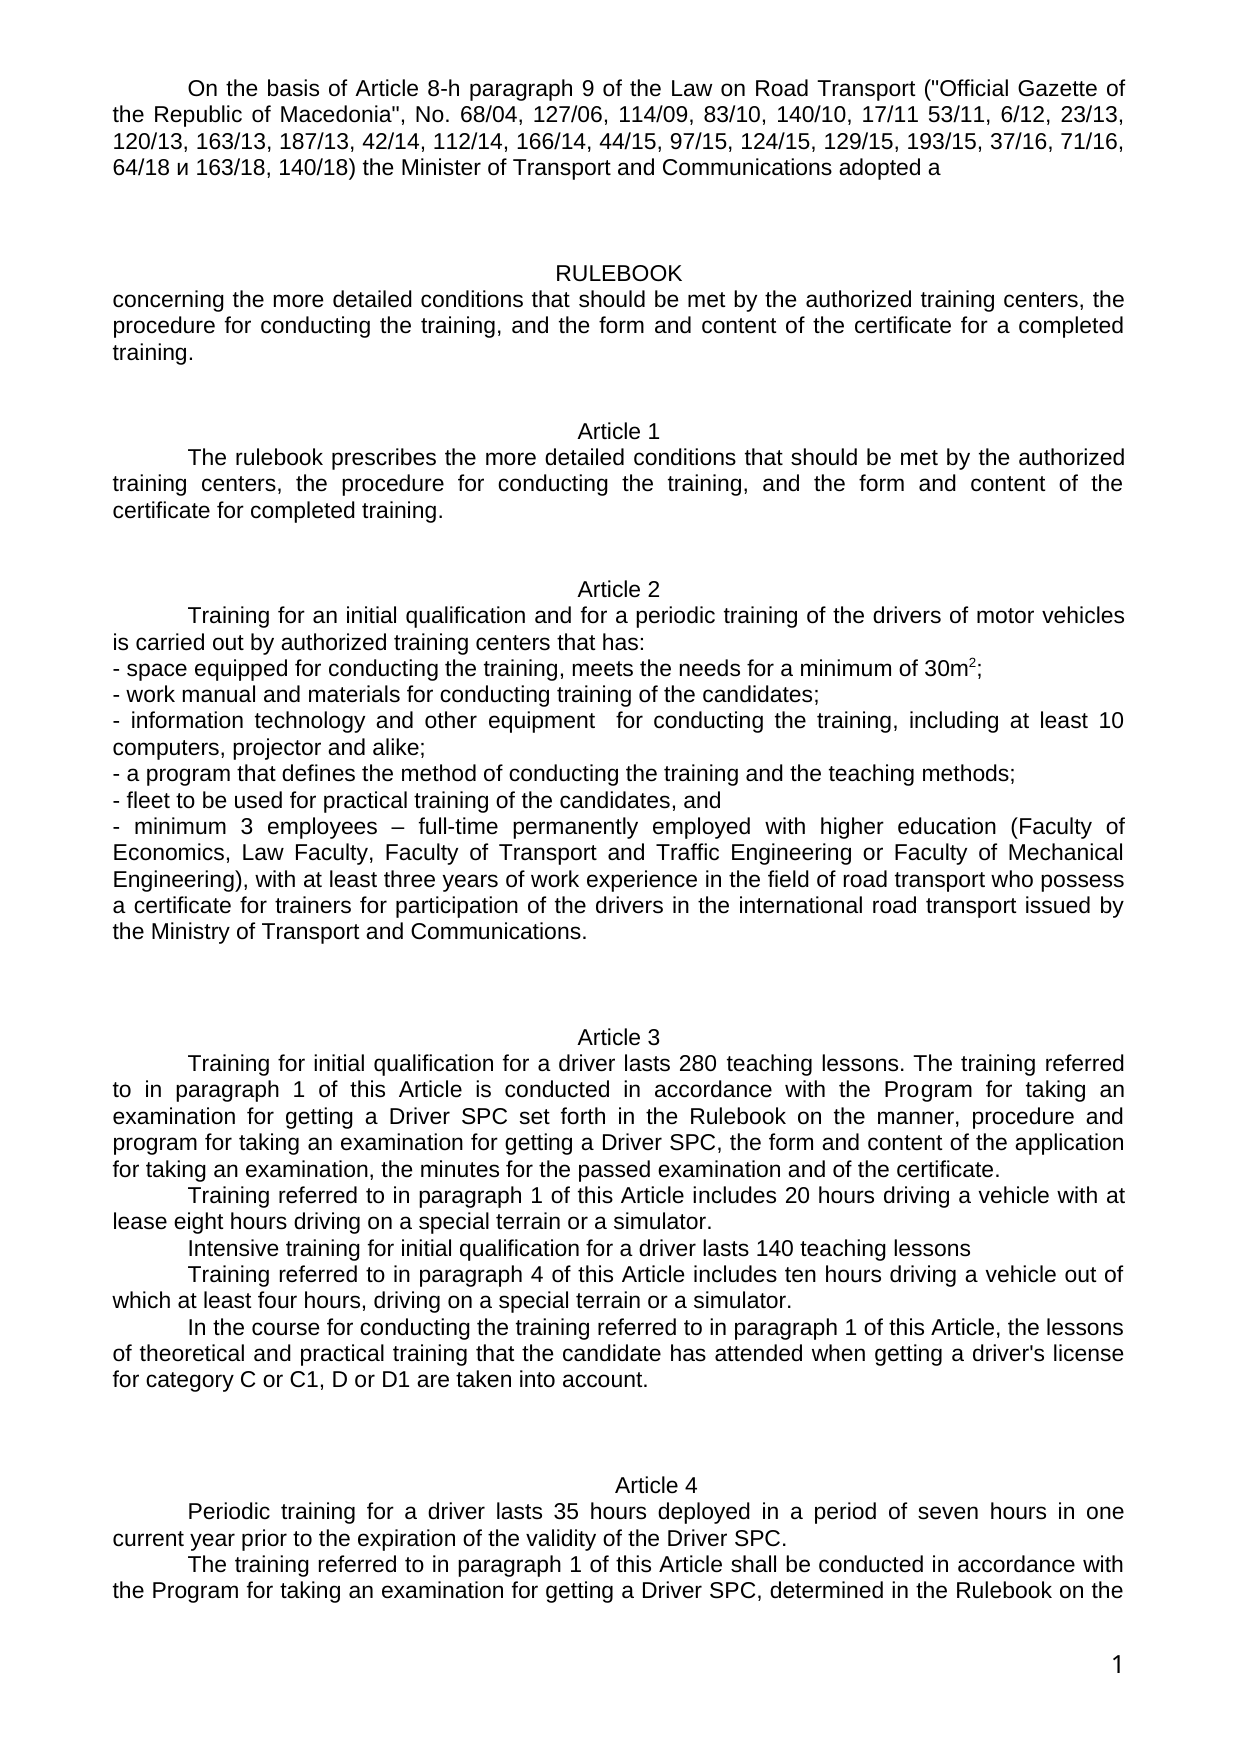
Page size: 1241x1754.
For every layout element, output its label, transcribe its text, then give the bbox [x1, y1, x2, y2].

text The rulebook prescribes the more detailed conditions that should be met by the authorized training centers, the procedure for conducting the training, and the form and content of the certificate for completed training. [112, 444, 1125, 523]
text Training for initial qualification for a driver lasts 280 teaching lessons. The training referred to in paragraph 1 of this Article is conducted in accordance with the Program for taking an examination for getting a Driver SPC set forth in the Rulebook on the manner, procedure and program for taking an examination for getting a Driver SPC, the form and content of the application for taking an examination, the minutes for the passed examination and of the certificate. [112, 1050, 1125, 1182]
text In the course for conducting the training referred to in paragraph 1 of this Article, the lessons of theoretical and practical training that the candidate has attended when getting a driver's license for category C or C1, D or D1 are taken into account. [112, 1314, 1125, 1393]
text - minimum 3 employees – full-time permanently employed with higher education (Faculty of Economics, Law Faculty, Faculty of Transport and Traffic Engineering or Faculty of Mechanical Engineering), with at least three years of work experience in the field of road transport who possess a certificate for trainers for participation of the drivers in the international road transport issued by the Ministry of Transport and Communications. [112, 813, 1125, 945]
text - work manual and materials for conducting training of the candidates; [112, 681, 1125, 707]
text concerning the more detailed conditions that should be met by the authorized training centers, the procedure for conducting the training, and the form and content of the certificate for a completed training. [112, 286, 1125, 365]
text On the basis of Article 8-h paragraph 9 of the Law on Road Transport ("Official Gazette of the Republic of Macedonia", No. 68/04, 127/06, 114/09, 83/10, 140/10, 17/11 53/11, 6/12, 23/13, 120/13, 163/13, 187/13, 42/14, 112/14, 166/14, 44/15, 97/15, 124/15, 129/15, 193/15, 37/16, 71/16, 64/18 и 163/18, 140/18) the Minister of Transport and Communications adopted a [112, 75, 1125, 180]
text - space equipped for conducting the training, meets the needs for a minimum of 30m2; [112, 655, 1125, 681]
text Training referred to in paragraph 4 of this Article includes ten hours driving a vehicle out of which at least four hours, driving on a special terrain or a simulator. [112, 1261, 1125, 1314]
text Article 1 [112, 418, 1125, 444]
text - a program that defines the method of conducting the training and the teaching methods; [112, 760, 1125, 787]
text - information technology and other equipment for conducting the training, including at least 10 computers, projector and alike; [112, 707, 1125, 760]
text Intensive training for initial qualification for a driver lasts 140 teaching lessons [112, 1234, 1125, 1261]
text Periodic training for a driver lasts 35 hours deployed in a period of seven hours in one current year prior to the expiration of the validity of the Driver SPC. [112, 1498, 1125, 1551]
text Article 4 [112, 1472, 1125, 1498]
text Training for an initial qualification and for a periodic training of the drivers of motor vehicles is carried out by authorized training centers that has: [112, 602, 1125, 655]
text - fleet to be used for practical training of the candidates, and [112, 787, 1125, 813]
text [112, 1551, 1125, 1603]
text Article 3 [112, 1024, 1125, 1050]
text Training referred to in paragraph 1 of this Article includes 20 hours driving a vehicle with at lease eight hours driving on a special terrain or a simulator. [112, 1182, 1125, 1234]
text RULEBOOK [112, 259, 1125, 286]
text Article 2 [112, 576, 1125, 602]
